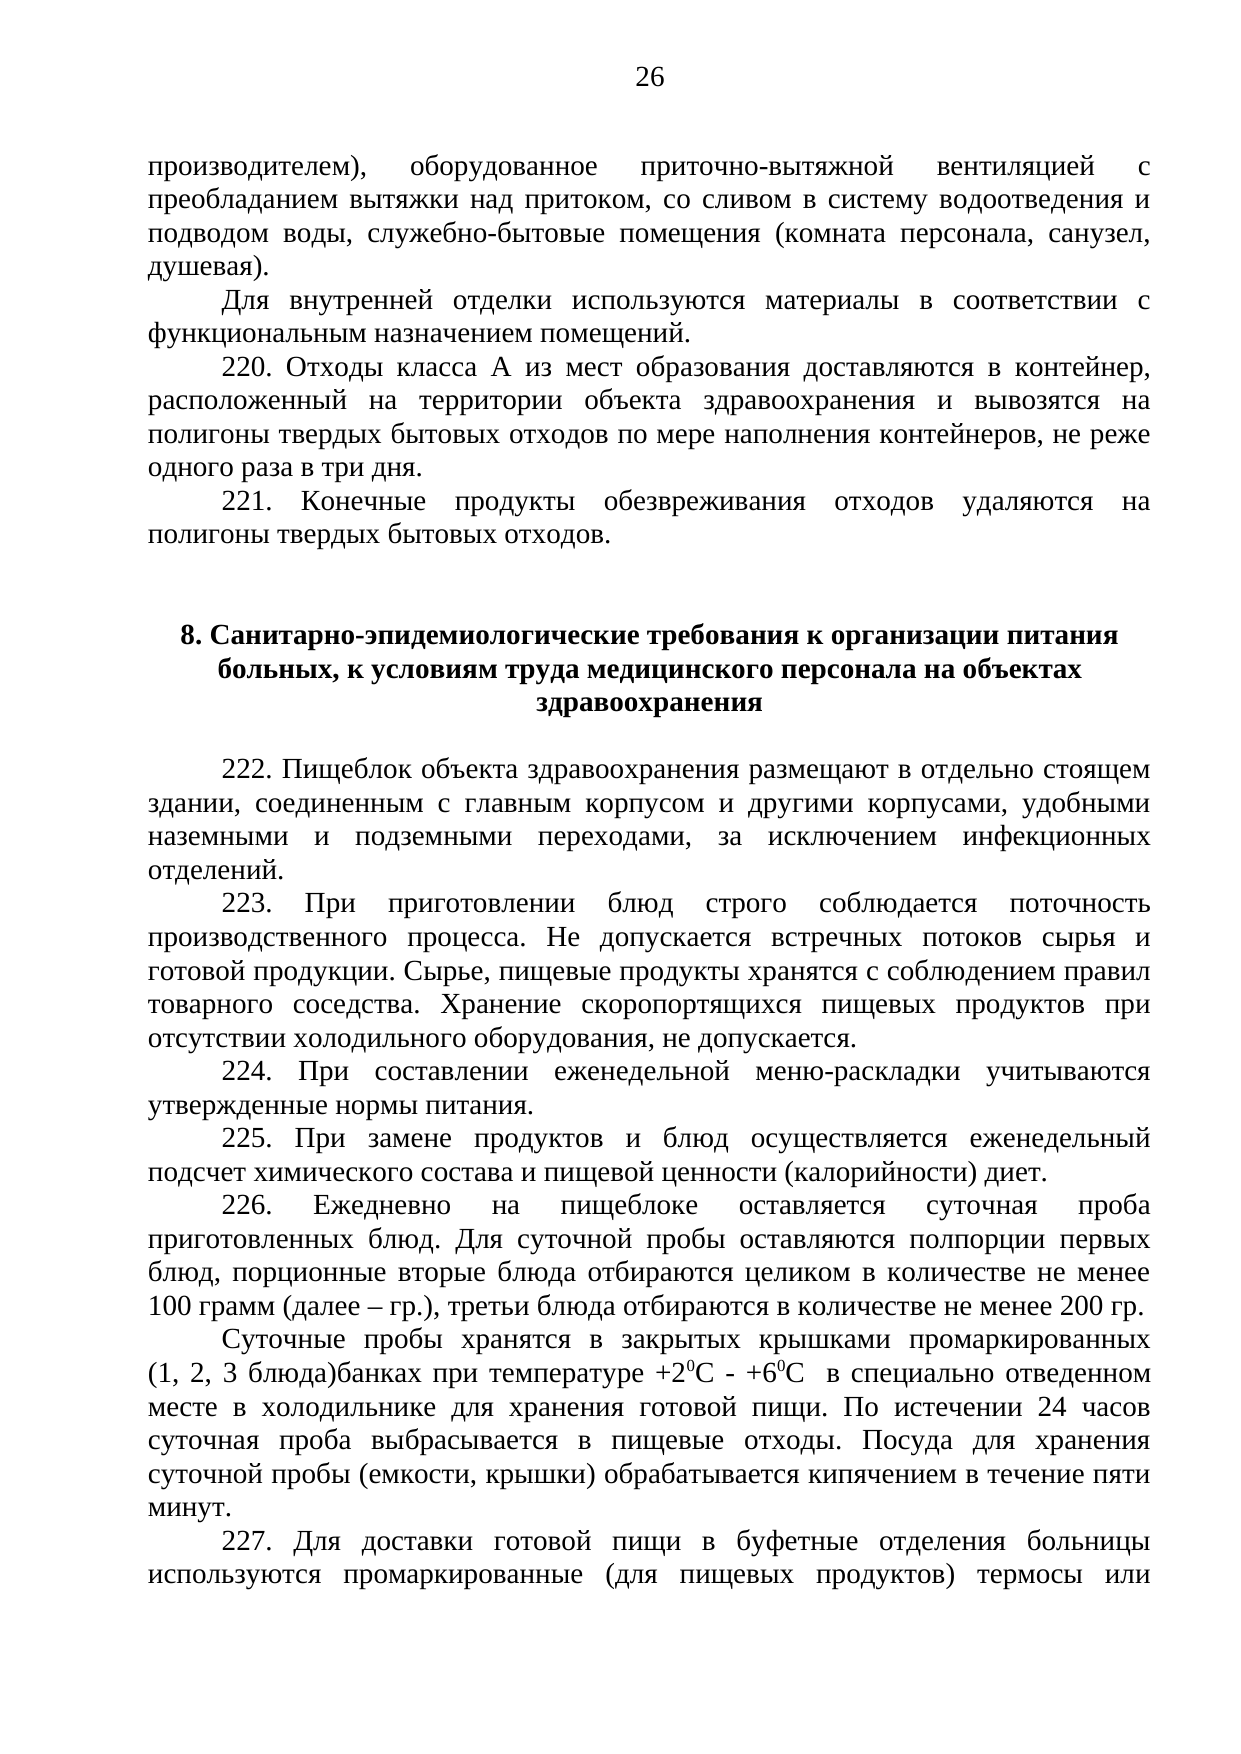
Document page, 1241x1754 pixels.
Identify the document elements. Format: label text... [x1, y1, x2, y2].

text 8. Санитарно-эпидемиологические требования к организации питания больных, к условиям труда медицинского персонала на объектах здравоохранения [148, 617, 1152, 718]
text 222. Пищеблок объекта здравоохранения размещают в отдельно стоящем здании, соединенным с главным корпусом и другими корпусами, удобными наземными и подземными переходами, за исключением инфекционных отделений. [148, 751, 1152, 886]
text 225. При замене продуктов и блюд осуществляется еженедельный подсчет химического состава и пищевой ценности (калорийности) диет. [148, 1120, 1152, 1187]
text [148, 1523, 1152, 1590]
text 224. При составлении еженедельной меню-раскладки учитываются утвержденные нормы питания. [148, 1053, 1152, 1120]
text 221. Конечные продукты обезвреживания отходов удаляются на полигоны твердых бытовых отходов. [148, 483, 1152, 550]
text 223. При приготовлении блюд строго соблюдается поточность производственного процесса. Не допускается встречных потоков сырья и готовой продукции. Сырье, пищевые продукты хранятся с соблюдением правил товарного соседства. Хранение скоропортящихся пищевых продуктов при отсутствии холодильного оборудования, не допускается. [148, 886, 1152, 1053]
text Суточные пробы хранятся в закрытых крышками промаркированных (1, 2, 3 блюда)банках при температуре +20С - +60С в специально отведенном месте в холодильнике для хранения готовой пищи. По истечении 24 часов суточная проба выбрасывается в пищевые отходы. Посуда для хранения суточной пробы (емкости, крышки) обрабатывается кипячением в течение пяти минут. [148, 1322, 1152, 1523]
text Для внутренней отделки используются материалы в соответствии с функциональным назначением помещений. [148, 282, 1152, 349]
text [148, 148, 1152, 282]
text 226. Ежедневно на пищеблоке оставляется суточная проба приготовленных блюд. Для суточной пробы оставляются полпорции первых блюд, порционные вторые блюда отбираются целиком в количестве не менее 100 грамм (далее – гр.), третьи блюда отбираются в количестве не менее 200 гр. [148, 1187, 1152, 1322]
text 220. Отходы класса А из мест образования доставляются в контейнер, расположенный на территории объекта здравоохранения и вывозятся на полигоны твердых бытовых отходов по мере наполнения контейнеров, не реже одного раза в три дня. [148, 349, 1152, 483]
